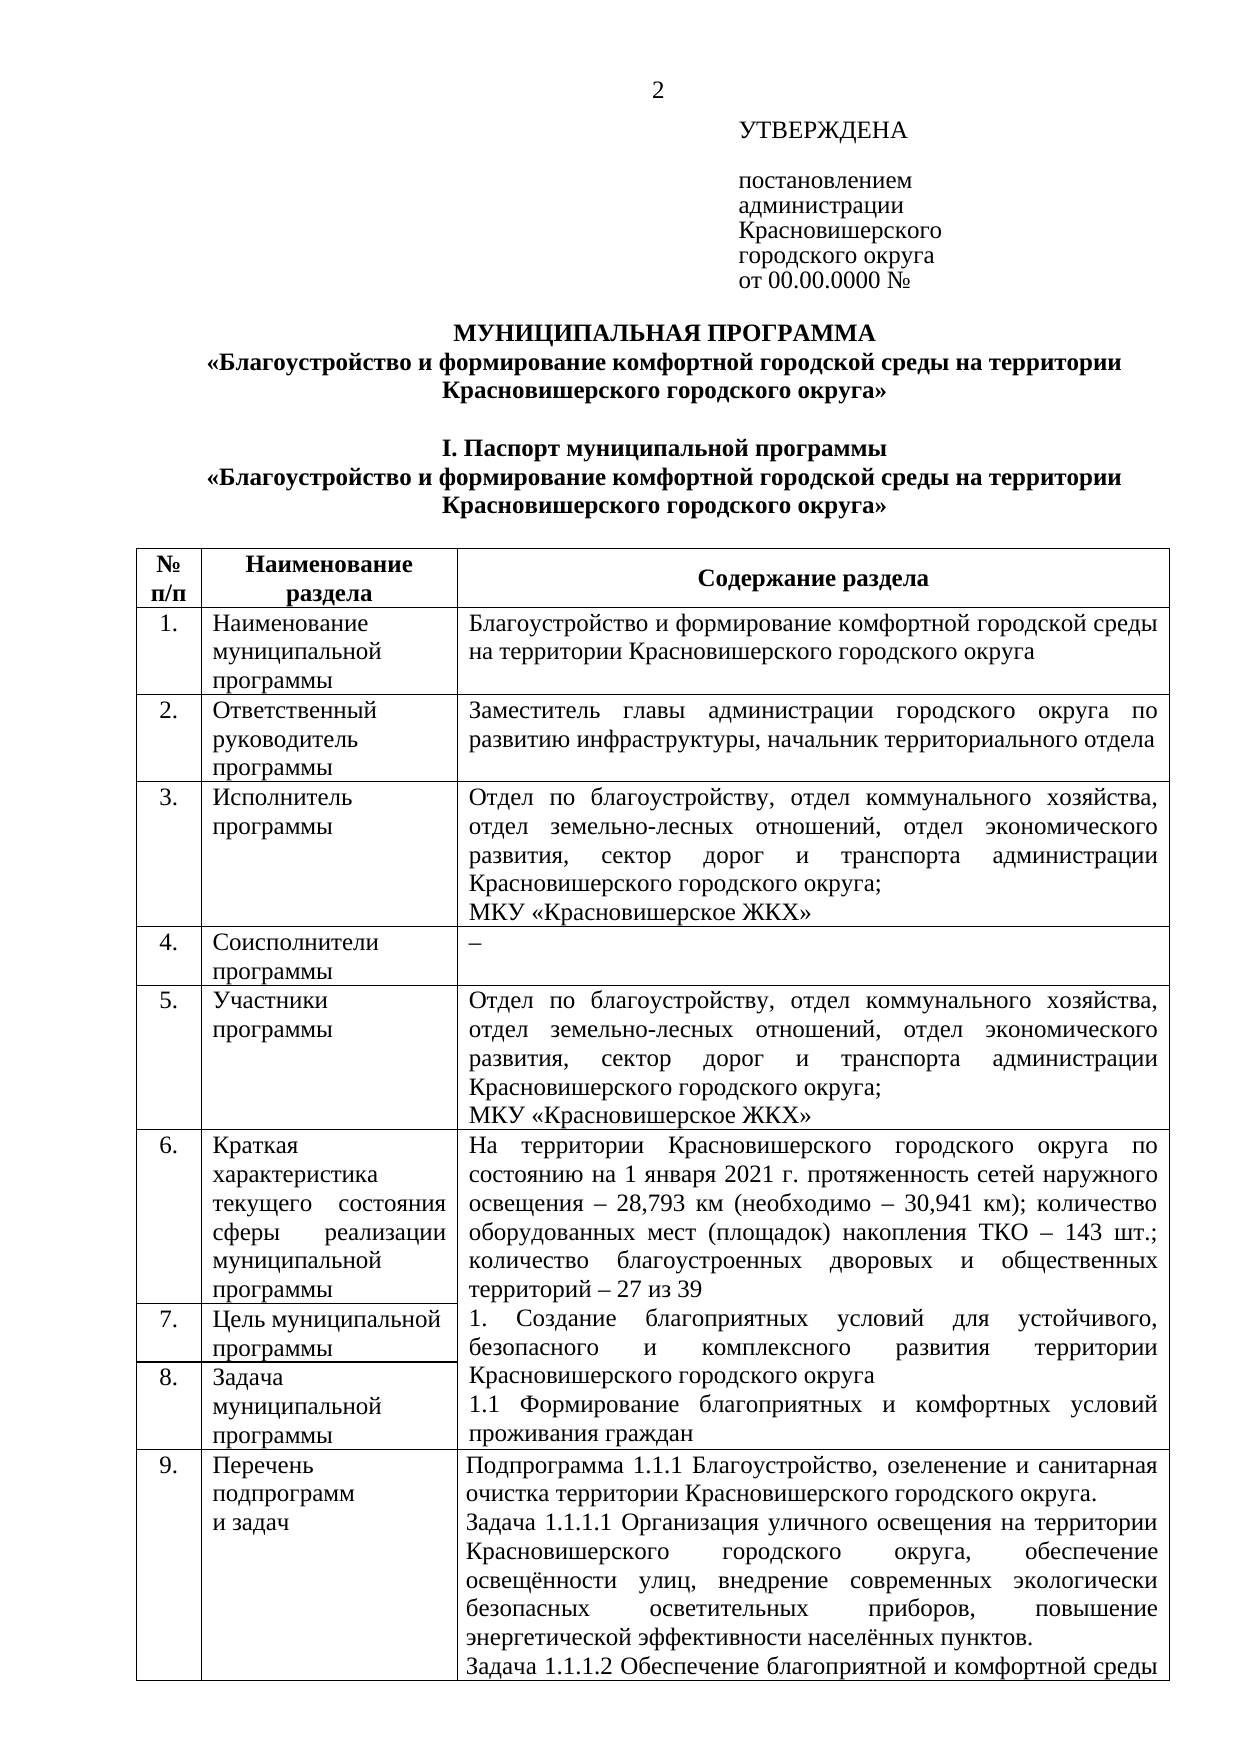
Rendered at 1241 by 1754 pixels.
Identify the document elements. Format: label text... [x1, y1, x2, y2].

table_cell Исполнитель программы [202, 782, 457, 926]
table_cell Краткая характеристика текущего состояния сферы реализации муниципальной программы [202, 1130, 457, 1303]
table_header Наименование раздела [202, 549, 457, 607]
table_cell Отдел по благоустройству, отдел коммунального хозяйства, отдел земельно-лесных отношений, отдел экономического развития, сектор дорог и транспорта администрации Красновишерского городского округа; МКУ «Красновишерское ЖКХ» [458, 782, 1169, 926]
table_cell Участники программы [202, 986, 457, 1129]
table_header Содержание раздела [458, 549, 1169, 607]
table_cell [458, 1450, 1169, 1680]
table_cell 1. [137, 608, 201, 694]
table_cell 3. [137, 782, 201, 926]
table_cell 9. [137, 1450, 201, 1680]
text городского округа [148, 243, 1181, 268]
table_cell Цель муниципальной программы [202, 1304, 457, 1361]
table_cell Благоустройство и формирование комфортной городской среды на территории Красновишерского городского округа [458, 608, 1169, 694]
table_cell 6. [137, 1130, 201, 1303]
list «Благоустройство и формирование комфортной городской среды на территории Красновишерского городского округа» [148, 347, 1181, 404]
table_cell Заместитель главы администрации городского округа по развитию инфраструктуры, начальник территориального отдела [458, 695, 1169, 781]
table_cell Задача муниципальной программы [202, 1363, 457, 1449]
table_cell 7. [137, 1304, 201, 1361]
table_header № п/п [137, 549, 201, 607]
table_cell – [458, 927, 1169, 984]
table_cell 8. [137, 1363, 201, 1449]
table_cell Ответственный руководитель программы [202, 695, 457, 781]
text УТВЕРЖДЕНА [148, 118, 1181, 143]
table_cell 2. [137, 695, 201, 781]
list «Благоустройство и формирование комфортной городской среды на территории Красновишерского городского округа» [148, 462, 1181, 519]
table_cell Отдел по благоустройству, отдел коммунального хозяйства, отдел земельно-лесных отношений, отдел экономического развития, сектор дорог и транспорта администрации Красновишерского городского округа; МКУ «Красновишерское ЖКХ» [458, 986, 1169, 1129]
text администрации [148, 193, 1181, 218]
text от 00.00.0000 № [148, 268, 1181, 293]
list МУНИЦИПАЛЬНАЯ ПРОГРАММА [148, 318, 1181, 347]
table_cell 5. [137, 986, 201, 1129]
table_cell Наименование муниципальной программы [202, 608, 457, 694]
table_cell На территории Красновишерского городского округа по состоянию на 1 января 2021 г. протяженность сетей наружного освещения – 28,793 км (необходимо – 30,941 км); количество оборудованных мест (площадок) накопления ТКО – 143 шт.; количество благоустроенных дворовых и общественных территорий – 27 из 39 1. Создание благоприятных условий для устойчивого, безопасного и комплексного развития территории Красновишерского городского округа 1.1 Формирование благоприятных и комфортных условий проживания граждан [458, 1130, 1169, 1449]
text постановлением [148, 168, 1181, 193]
text Красновишерского [148, 218, 1181, 243]
list I. Паспорт муниципальной программы [148, 433, 1181, 462]
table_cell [202, 1450, 457, 1680]
table_cell Соисполнители программы [202, 927, 457, 984]
table_cell 4. [137, 927, 201, 984]
